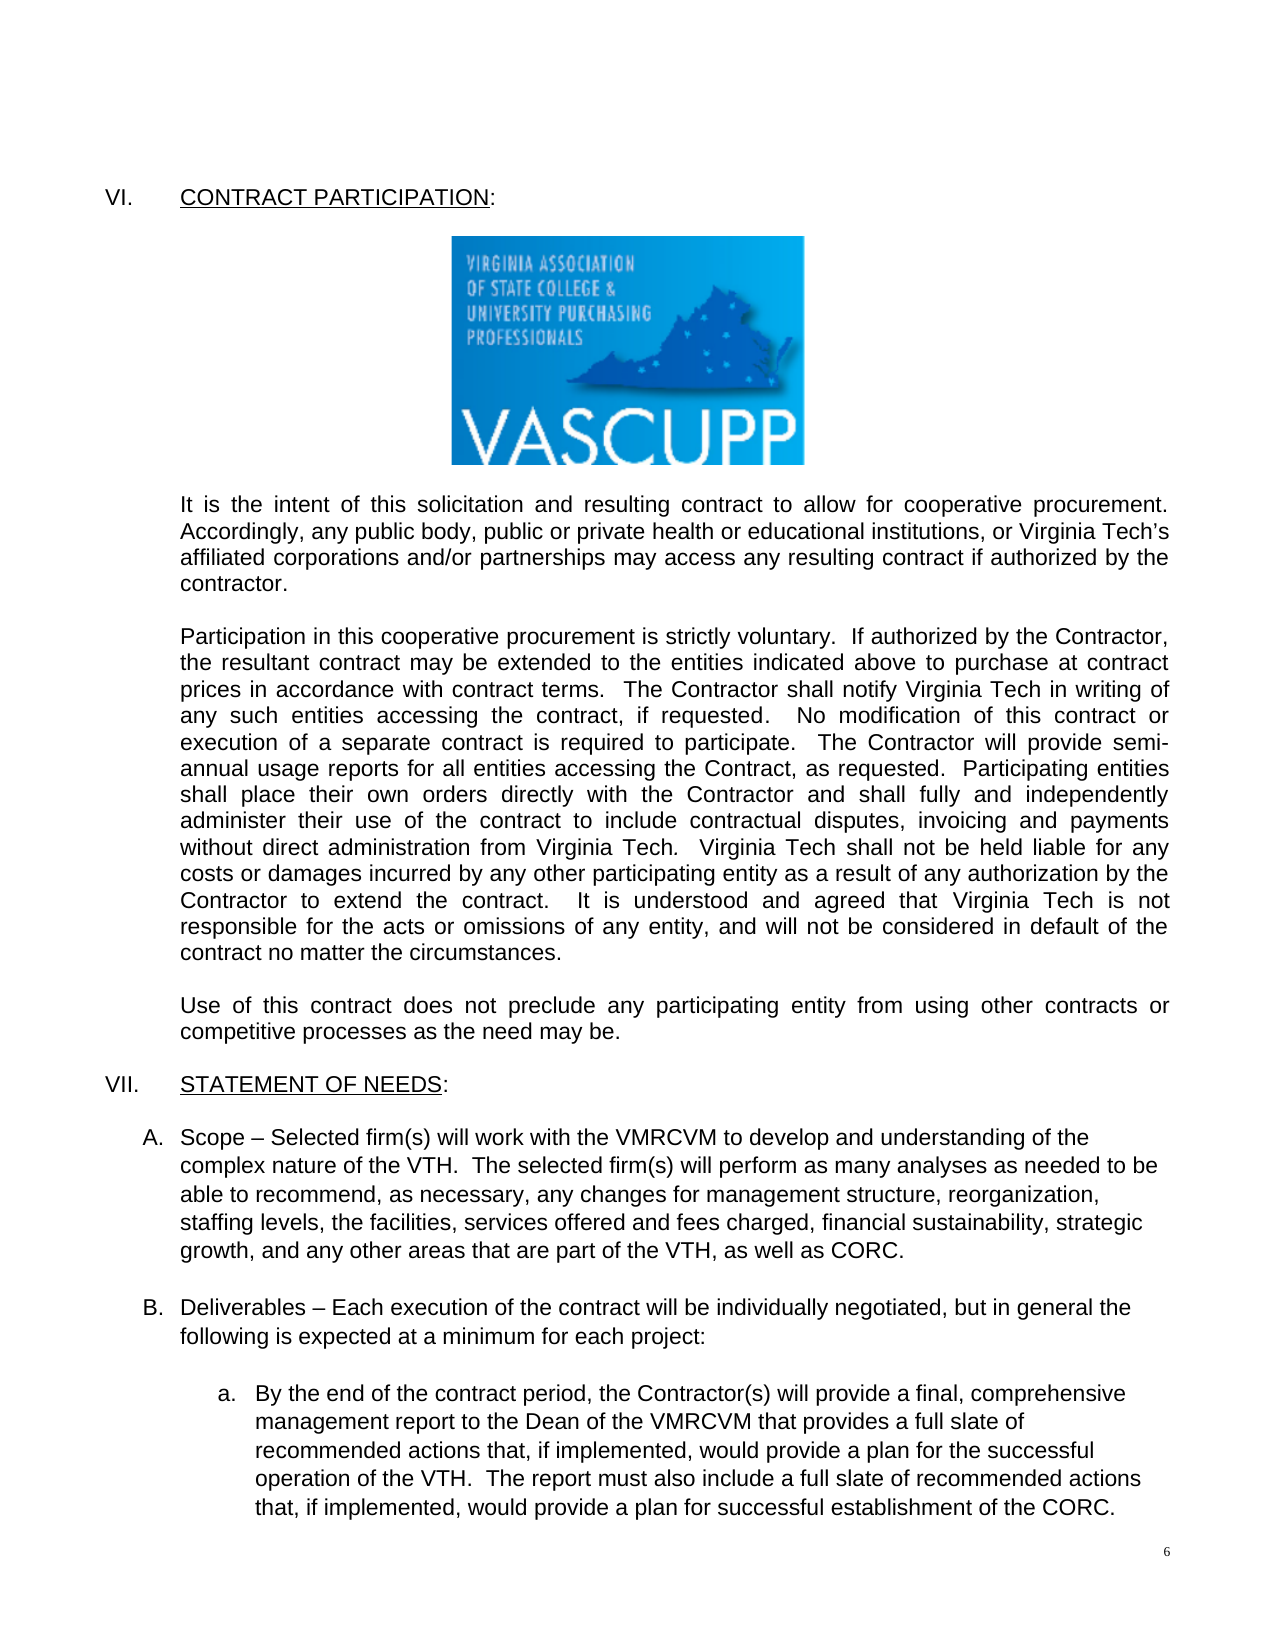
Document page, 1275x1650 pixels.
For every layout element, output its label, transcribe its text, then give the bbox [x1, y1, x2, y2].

text Use of this contract does not preclude any participating entity from using other contracts or competitive processes as the need may be. [180, 992, 1170, 1045]
text Participation in this cooperative procurement is strictly voluntary. If authorized by the Contractor, the resultant contract may be extended to the entities indicated above to purchase at contract prices in accordance with contract terms. The Contractor shall notify Virginia Tech in writing of any such entities accessing the contract, if requested. No modification of this contract or execution of a separate contract is required to participate. The Contractor will provide semi-annual usage reports for all entities accessing the Contract, as requested. Participating entities shall place their own orders directly with the Contractor and shall fully and independently administer their use of the contract to include contractual disputes, invoicing and payments without direct administration from Virginia Tech. Virginia Tech shall not be held liable for any costs or damages incurred by any other participating entity as a result of any authorization by the Contractor to extend the contract. It is understood and agreed that Virginia Tech is not responsible for the acts or omissions of any entity, and will not be considered in default of the contract no matter the circumstances. [180, 623, 1170, 966]
list By the end of the contract period, the Contractor(s) will provide a final, comprehensive management report to the Dean of the VMRCVM that provides a full slate of recommended actions that, if implemented, would provide a plan for the successful operation of the VTH. The report must also include a full slate of recommended actions that, if implemented, would provide a plan for successful establishment of the CORC. [217, 1380, 1170, 1520]
text It is the intent of this solicitation and resulting contract to allow for cooperative procurement. Accordingly, any public body, public or private health or educational institutions, or Virginia Tech’s affiliated corporations and/or partnerships may access any resulting contract if authorized by the contractor. [180, 491, 1170, 597]
text VII. STATEMENT OF NEEDS: [105, 1071, 1170, 1097]
list Deliverables – Each execution of the contract will be individually negotiated, but in general the following is expected at a minimum for each project: [142, 1294, 1170, 1349]
list Scope – Selected firm(s) will work with the VMRCVM to develop and understanding of the complex nature of the VTH. The selected firm(s) will perform as many analyses as needed to be able to recommend, as necessary, any changes for management structure, reorganization, staffing levels, the facilities, services offered and fees charged, financial sustainability, strategic growth, and any other areas that are part of the VTH, as well as CORC. [142, 1124, 1170, 1264]
text VI. CONTRACT PARTICIPATION: [105, 184, 1170, 210]
